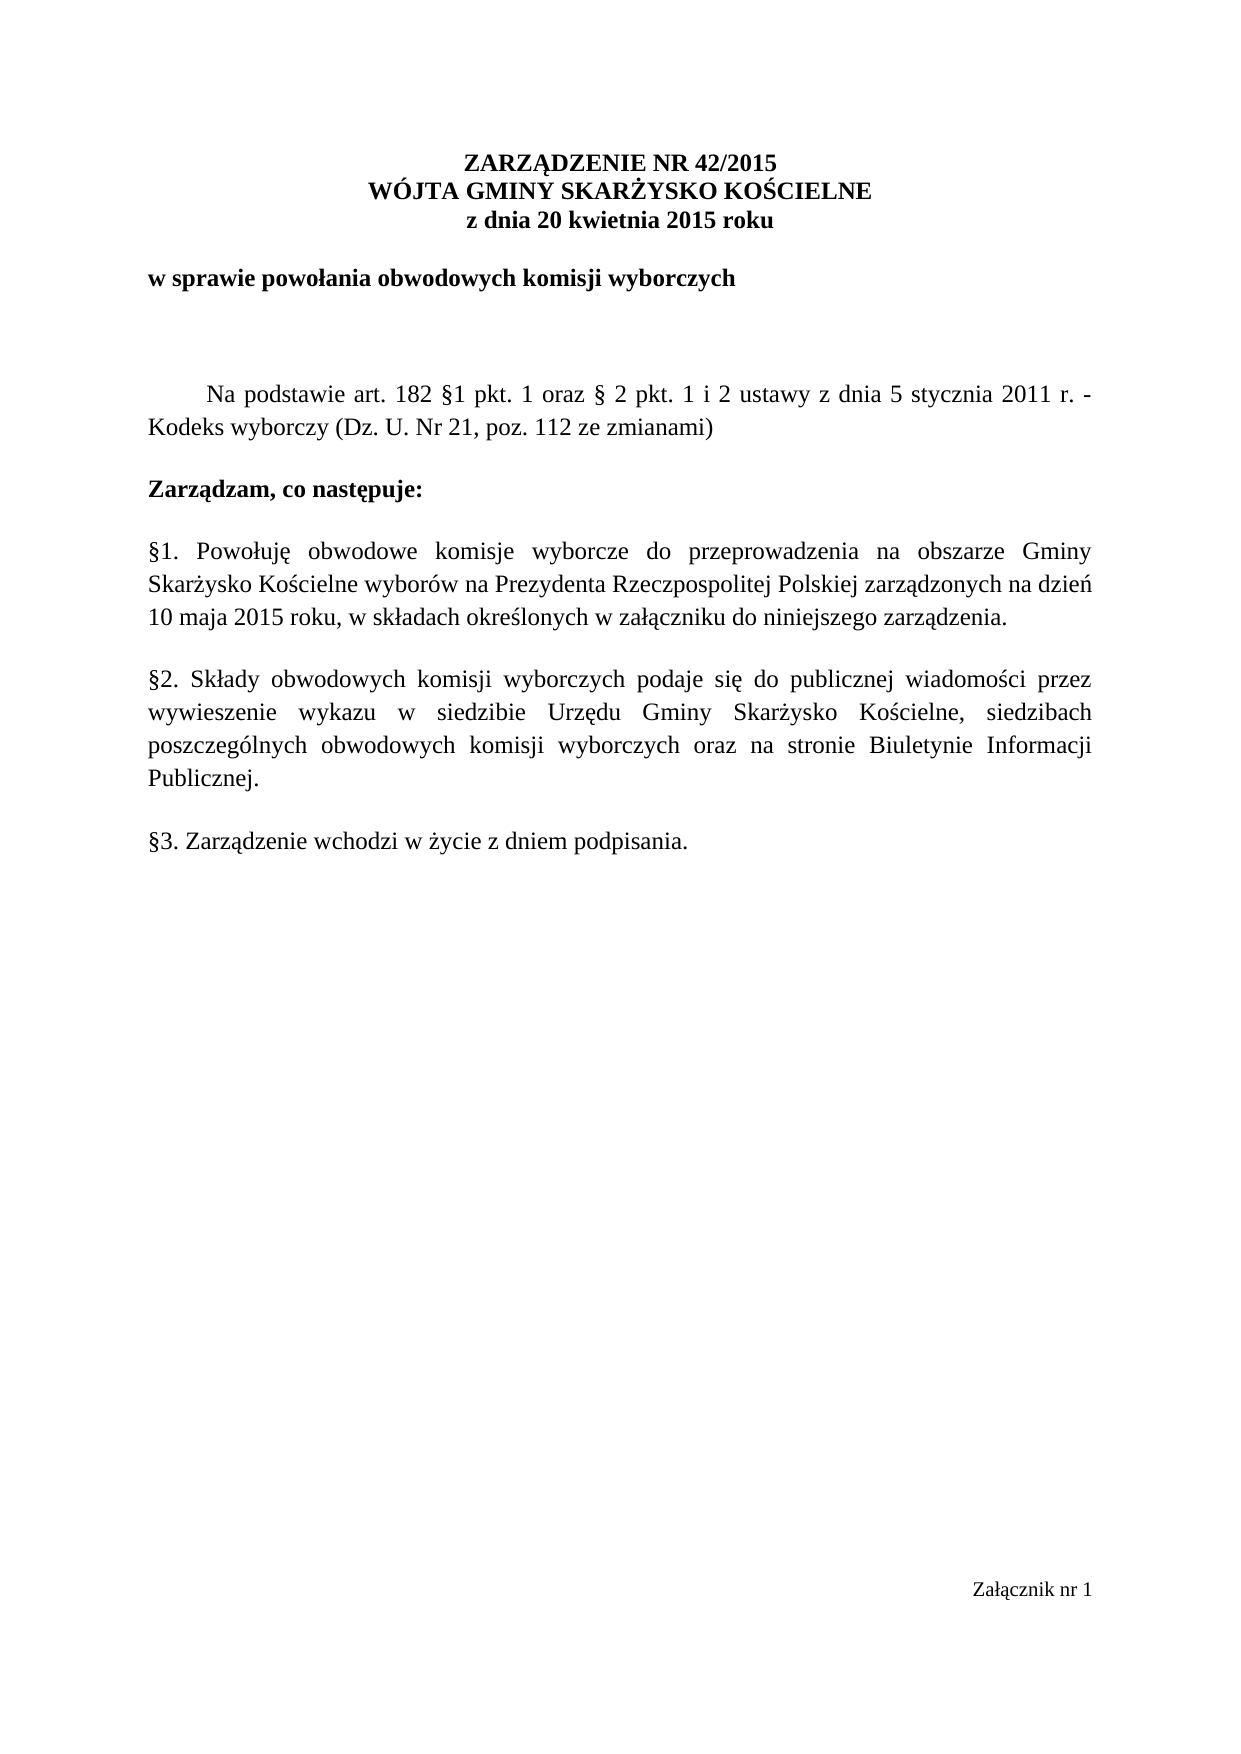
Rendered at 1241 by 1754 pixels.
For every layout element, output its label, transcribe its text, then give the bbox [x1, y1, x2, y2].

text Na podstawie art. 182 §1 pkt. 1 oraz § 2 pkt. 1 i 2 ustawy z dnia 5 stycznia 2011 r. - Kodeks wyborczy (Dz. U. Nr 21, poz. 112 ze zmianami) [148, 379, 1093, 441]
text Załącznik nr 1 [148, 1577, 1093, 1601]
text ZARZĄDZENIE NR 42/2015 WÓJTA GMINY SKARŻYSKO KOŚCIELNE z dnia 20 kwietnia 2015 roku [148, 148, 1093, 234]
text §1. Powołuję obwodowe komisje wyborcze do przeprowadzenia na obszarze Gminy Skarżysko Kościelne wyborów na Prezydenta Rzeczpospolitej Polskiej zarządzonych na dzień 10 maja 2015 roku, w składach określonych w załączniku do niniejszego zarządzenia. [148, 536, 1093, 631]
text w sprawie powołania obwodowych komisji wyborczych [148, 263, 1093, 292]
text §2. Składy obwodowych komisji wyborczych podaje się do publicznej wiadomości przez wywieszenie wykazu w siedzibie Urzędu Gminy Skarżysko Kościelne, siedzibach poszczególnych obwodowych komisji wyborczych oraz na stronie Biuletynie Informacji Publicznej. [148, 664, 1093, 792]
text §3. Zarządzenie wchodzi w życie z dniem podpisania. [148, 826, 1093, 854]
text Zarządzam, co następuje: [148, 474, 1093, 503]
